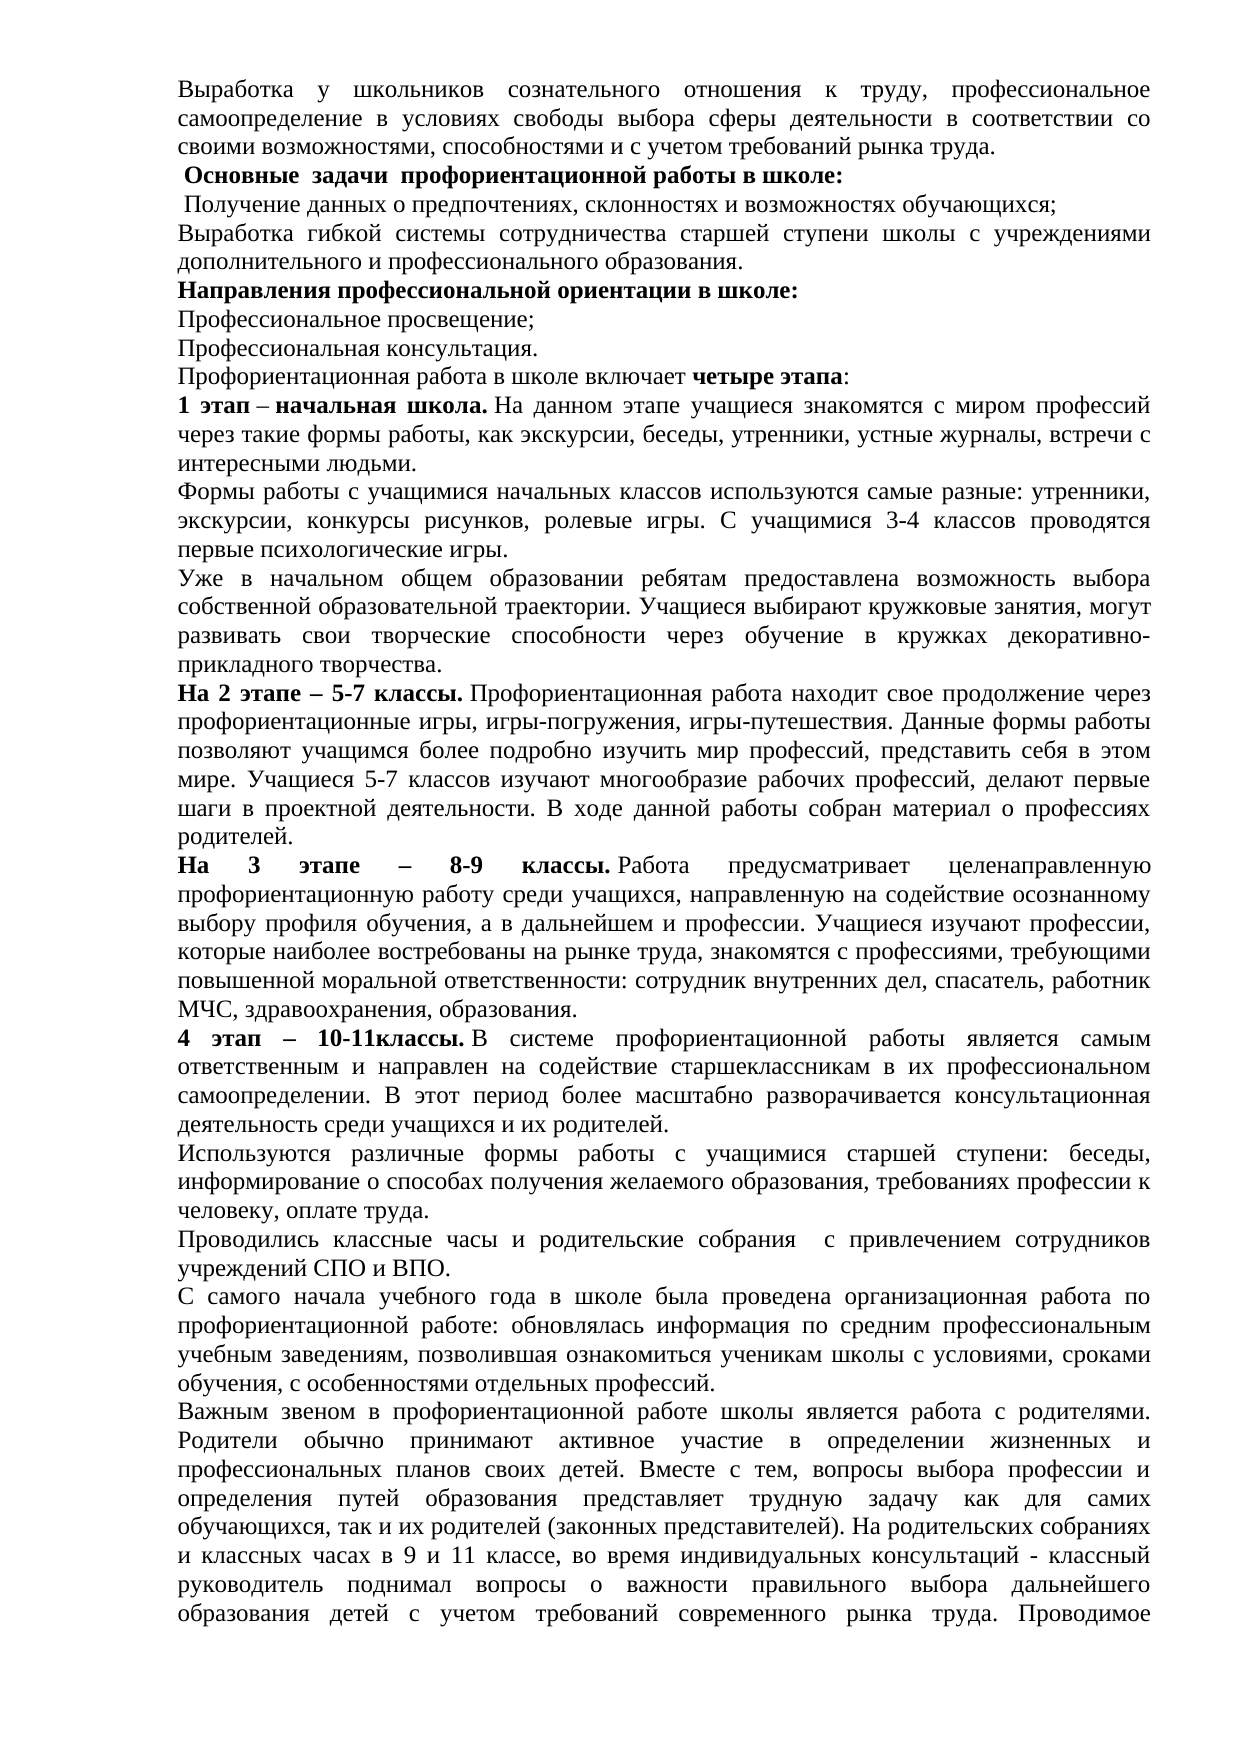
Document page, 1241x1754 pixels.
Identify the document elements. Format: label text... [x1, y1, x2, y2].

text Формы работы с учащимися начальных классов используются самые разные: утренники, экскурсии, конкурсы рисунков, ролевые игры. С учащимися 3-4 классов проводятся первые психологические игры. [177, 476, 1152, 563]
text Уже в начальном общем образовании ребятам предоставлена возможность выбора собственной образовательной траектории. Учащиеся выбирают кружковые занятия, могут развивать свои творческие способности через обучение в кружках декоративно-прикладного творчества. [177, 563, 1152, 678]
text Выработка гибкой системы сотрудничества старшей ступени школы с учреждениями дополнительного и профессионального образования. [177, 218, 1152, 275]
text Профессиональное просвещение; [177, 304, 1152, 333]
text На 3 этапе – 8-9 классы. Работа предусматривает целенаправленную профориентационную работу среди учащихся, направленную на содействие осознанному выбору профиля обучения, а в дальнейшем и профессии. Учащиеся изучают профессии, которые наиболее востребованы на рынке труда, знакомятся с профессиями, требующими повышенной моральной ответственности: сотрудник внутренних дел, спасатель, работник МЧС, здравоохранения, образования. [177, 850, 1152, 1023]
text С самого начала учебного года в школе была проведена организационная работа по профориентационной работе: обновлялась информация по средним профессиональным учебным заведениям, позволившая ознакомиться ученикам школы с условиями, сроками обучения, с особенностями отдельных профессий. [177, 1281, 1152, 1396]
text Профессиональная консультация. [177, 333, 1152, 361]
text Получение данных о предпочтениях, склонностях и возможностях обучающихся; [177, 189, 1152, 218]
text Профориентационная работа в школе включает четыре этапа: [177, 361, 1152, 390]
text Основные задачи профориентационной работы в школе: [177, 160, 1152, 189]
text 4 этап – 10-11классы. В системе профориентационной работы является самым ответственным и направлен на содействие старшеклассникам в их профессиональном самоопределении. В этот период более масштабно разворачивается консультационная деятельность среди учащихся и их родителей. [177, 1023, 1152, 1138]
text Проводились классные часы и родительские собрания с привлечением сотрудников учреждений СПО и ВПО. [177, 1224, 1152, 1281]
text 1 этап – начальная школа. На данном этапе учащиеся знакомятся с миром профессий через такие формы работы, как экскурсии, беседы, утренники, устные журналы, встречи с интересными людьми. [177, 390, 1152, 476]
text Направления профессиональной ориентации в школе: [177, 275, 1152, 304]
text Используются различные формы работы с учащимися старшей ступени: беседы, информирование о способах получения желаемого образования, требованиях профессии к человеку, оплате труда. [177, 1138, 1152, 1224]
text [177, 1396, 1152, 1626]
text На 2 этапе – 5-7 классы. Профориентационная работа находит свое продолжение через профориентационные игры, игры-погружения, игры-путешествия. Данные формы работы позволяют учащимся более подробно изучить мир профессий, представить себя в этом мире. Учащиеся 5-7 классов изучают многообразие рабочих профессий, делают первые шаги в проектной деятельности. В ходе данной работы собран материал о профессиях родителей. [177, 678, 1152, 850]
text Выработка у школьников сознательного отношения к труду, профессиональное самоопределение в условиях свободы выбора сферы деятельности в соответствии со своими возможностями, способностями и с учетом требований рынка труда. [177, 74, 1152, 160]
